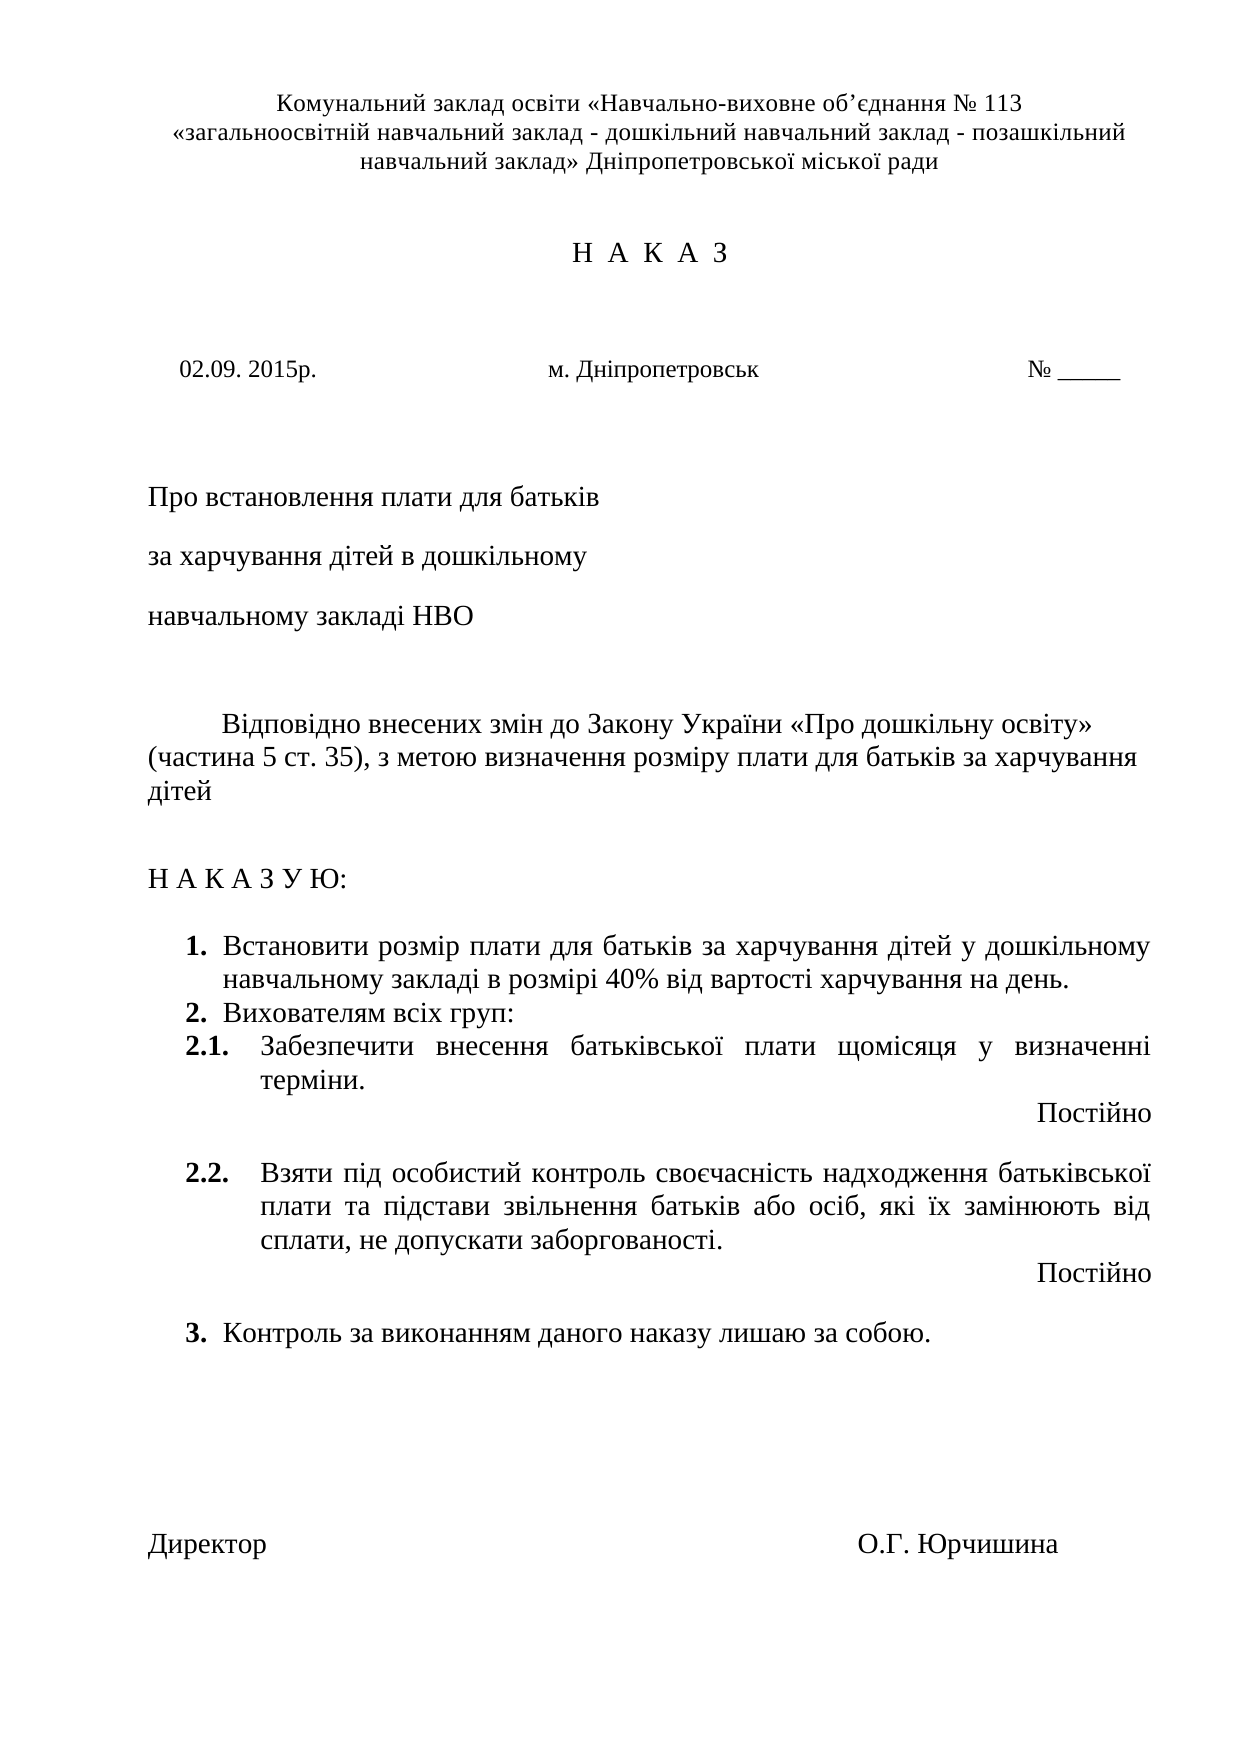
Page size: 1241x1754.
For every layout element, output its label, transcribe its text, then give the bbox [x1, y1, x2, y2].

text Н А К А З [148, 235, 1152, 269]
text навчальному закладі НВО [148, 598, 1152, 631]
text Постійно [260, 1256, 1152, 1289]
text Комунальний заклад освіти «Навчально-виховне об’єднання № 113 [148, 88, 1152, 117]
text за харчування дітей в дошкільному [148, 538, 1152, 572]
list Встановити розмір плати для батьків за харчування дітей у дошкільному навчальному закладі в розмірі 40% від вартості харчування на день. [185, 928, 1152, 995]
text Про встановлення плати для батьків [148, 479, 1152, 512]
list Забезпечити внесення батьківської плати щомісяця у визначенні терміни. [185, 1028, 1152, 1096]
text Постійно [260, 1096, 1152, 1129]
text 02.09. 2015р. м. Дніпропетровськ № _____ [148, 354, 1152, 383]
list Вихователям всіх груп: [185, 995, 1152, 1028]
list Контроль за виконанням даного наказу лишаю за собою. [185, 1315, 1152, 1348]
text Директор О.Г. Юрчишина [148, 1527, 1152, 1560]
text Н А К А З У Ю: [148, 861, 1152, 894]
text «загальноосвітній навчальний заклад - дошкільний навчальний заклад - позашкільний навчальний заклад» Дніпропетровської міської ради [148, 117, 1152, 175]
text Відповідно внесених змін до Закону України «Про дошкільну освіту» (частина 5 ст. 35), з метою визначення розміру плати для батьків за харчування дітей [148, 706, 1152, 806]
list Взяти під особистий контроль своєчасність надходження батьківської плати та підстави звільнення батьків або осіб, які їх замінюють від сплати, не допускати заборгованості. [185, 1155, 1152, 1256]
